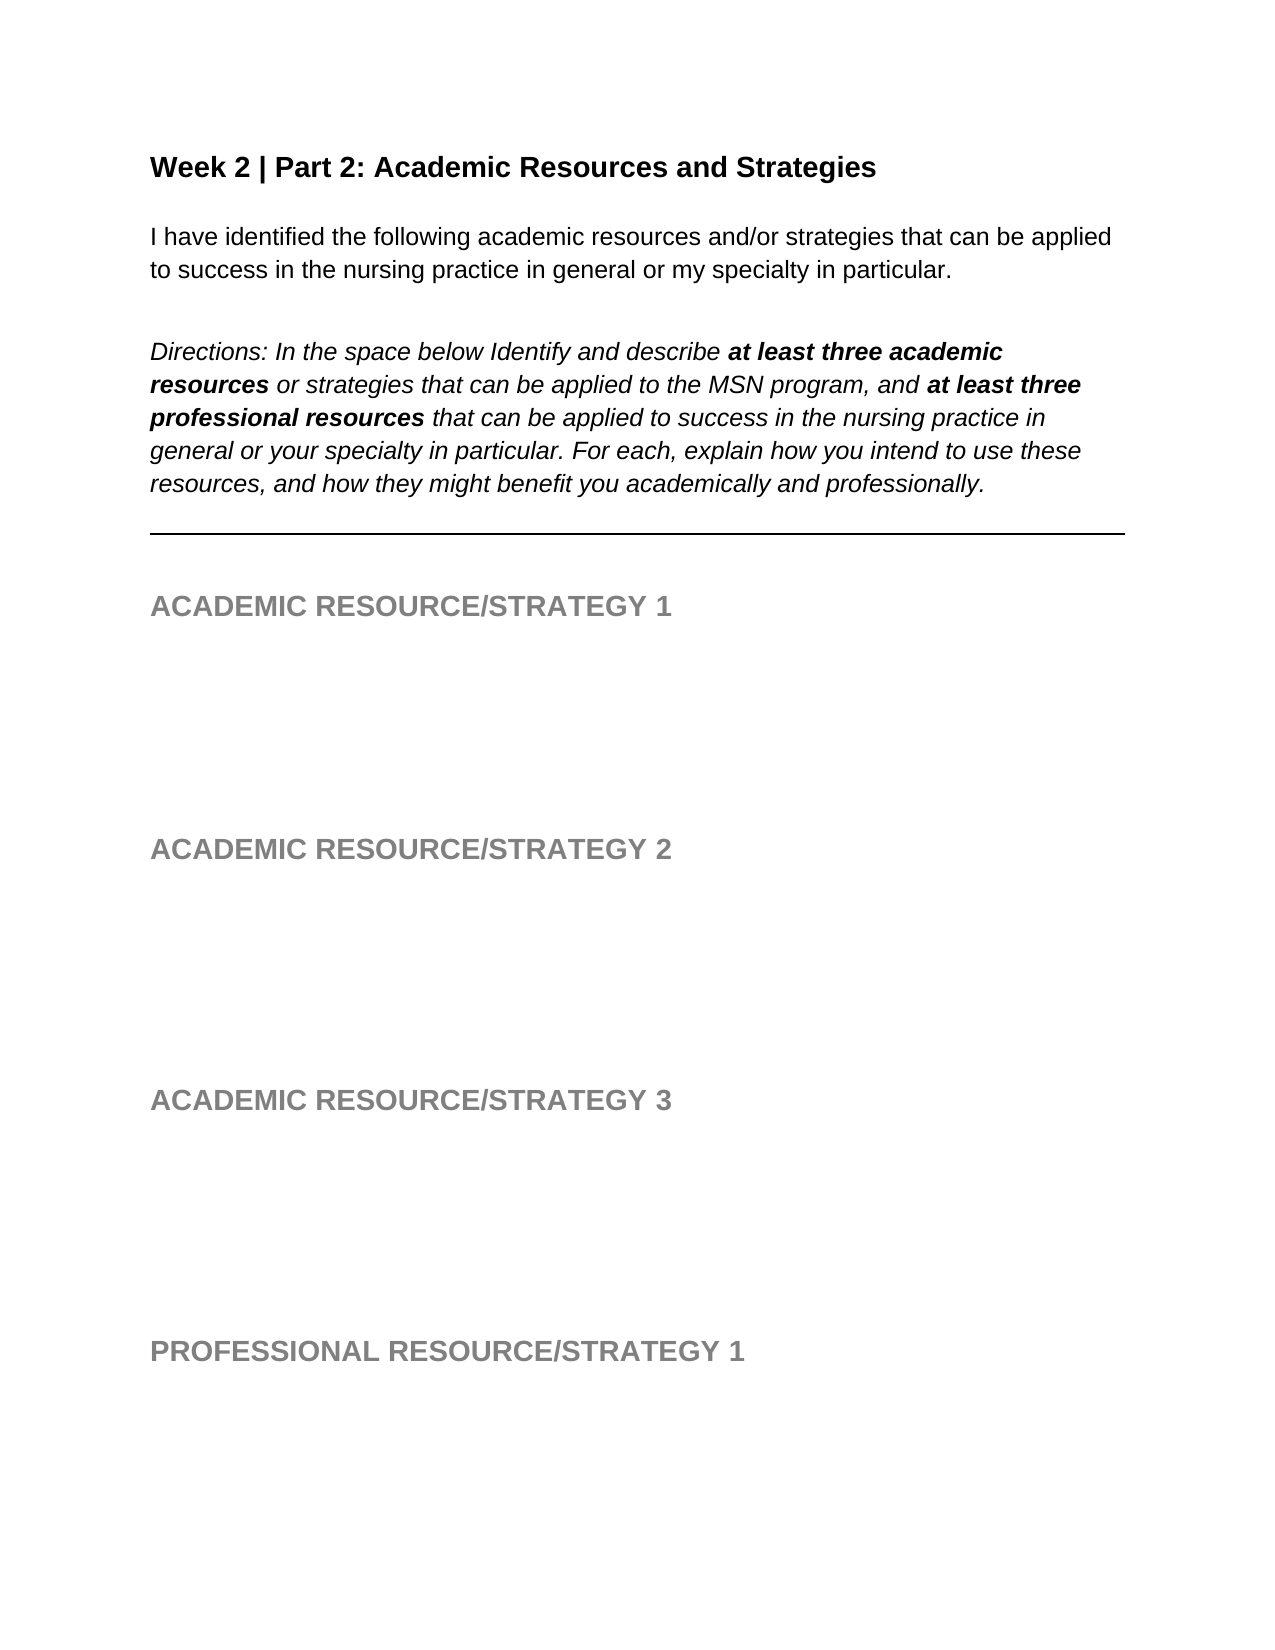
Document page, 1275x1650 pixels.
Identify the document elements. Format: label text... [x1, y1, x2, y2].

text Professional Resource/Strategy 1 [150, 1334, 1125, 1368]
text Academic Resource/Strategy 3 [150, 1083, 1125, 1117]
text Academic Resource/Strategy 1 [150, 588, 1125, 622]
list I have identified the following academic resources and/or strategies that can be applied to success in the nursing practice in general or my specialty in particular. [150, 222, 1125, 283]
text Academic Resource/Strategy 2 [150, 832, 1125, 866]
list Week 2 | Part 2: Academic Resources and Strategies [150, 150, 1125, 183]
list Directions: In the space below Identify and describe at least three academic resources or strategies that can be applied to the MSN program, and at least three professional resources that can be applied to success in the nursing practice in general or your specialty in particular. For each, explain how you intend to use these resources, and how they might benefit you academically and professionally. [150, 337, 1125, 498]
